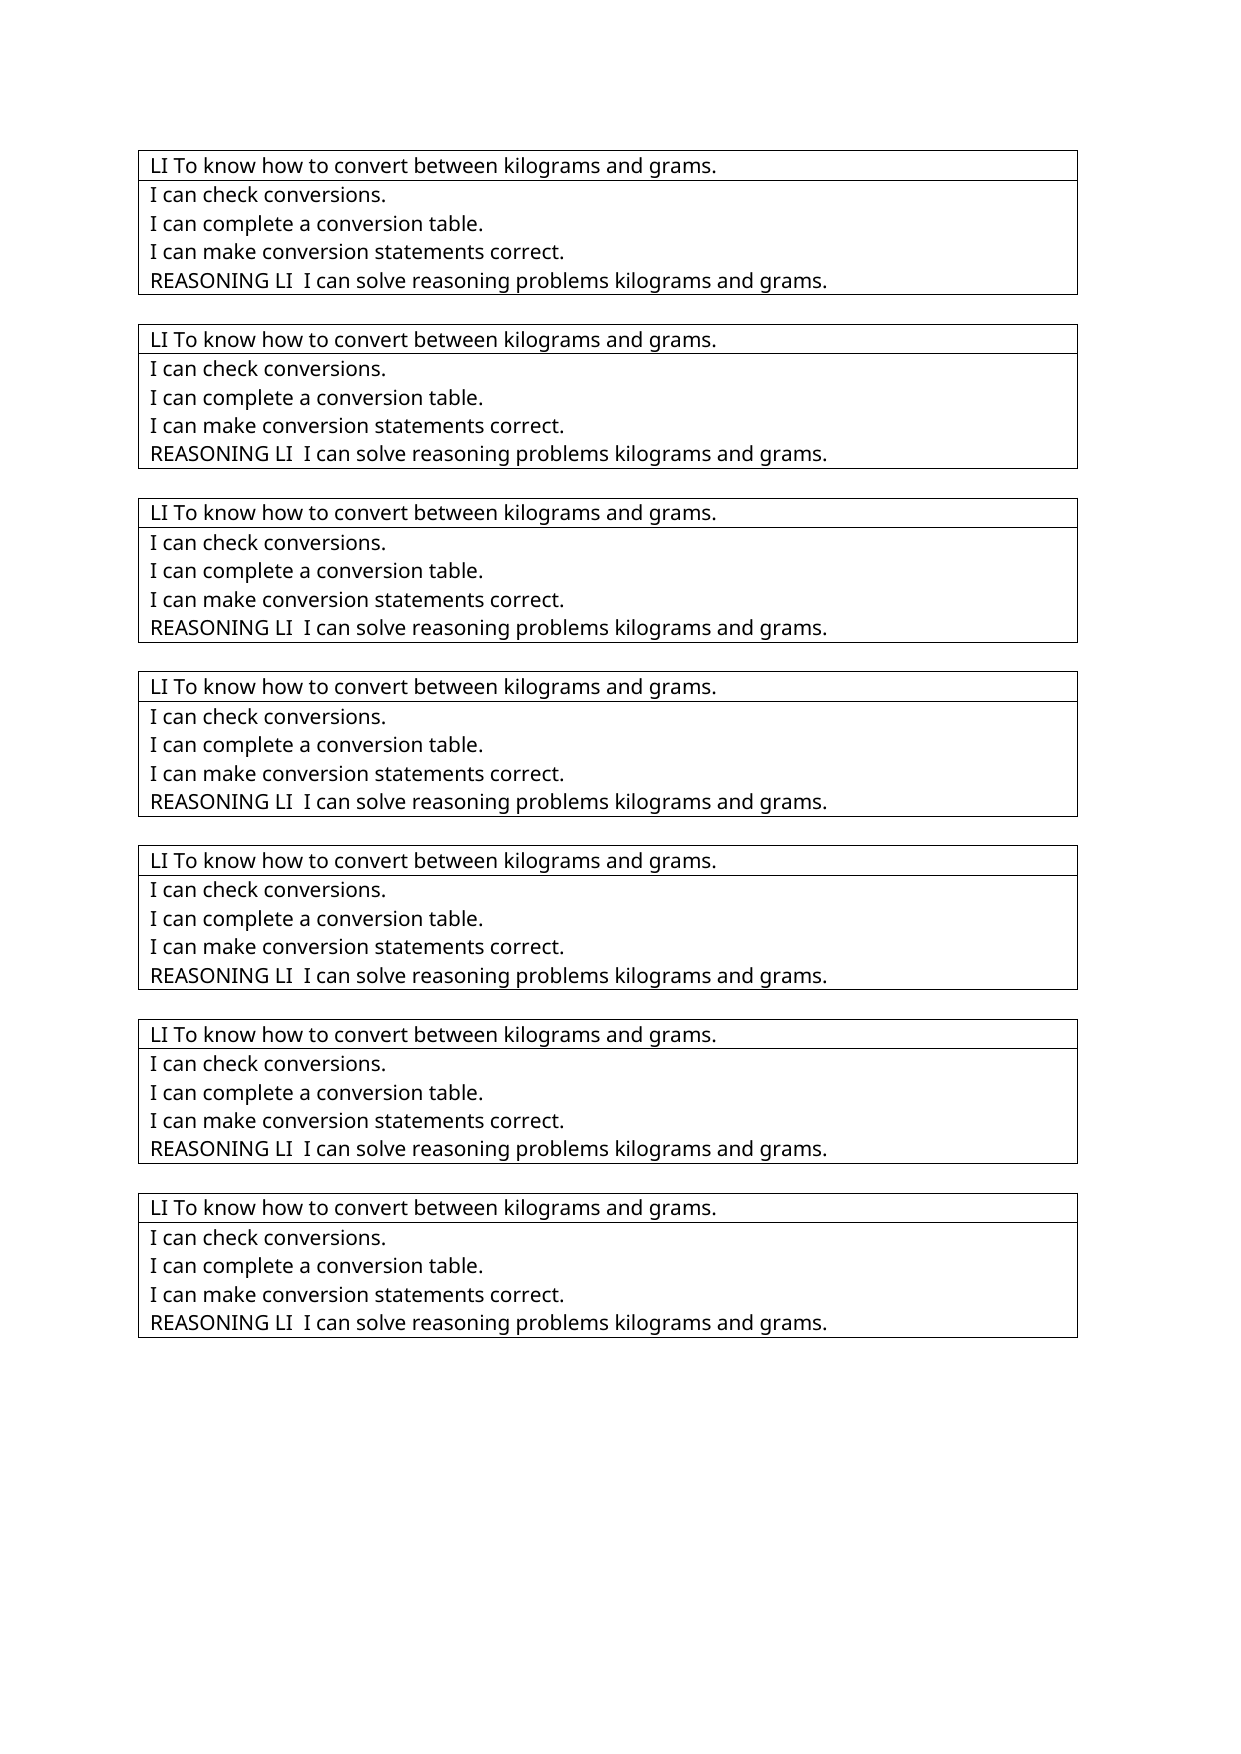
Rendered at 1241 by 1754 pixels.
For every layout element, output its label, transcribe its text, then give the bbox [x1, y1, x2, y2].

table_cell I can check conversions. I can complete a conversion table. I can make conversion statements correct. REASONING LI I can solve reasoning problems kilograms and grams. [139, 876, 1077, 989]
table_header LI To know how to convert between kilograms and grams. [139, 672, 1077, 701]
table_cell I can check conversions. I can complete a conversion table. I can make conversion statements correct. REASONING LI I can solve reasoning problems kilograms and grams. [139, 354, 1077, 468]
table_cell I can check conversions. I can complete a conversion table. I can make conversion statements correct. REASONING LI I can solve reasoning problems kilograms and grams. [139, 1049, 1077, 1163]
table_header LI To know how to convert between kilograms and grams. [139, 1020, 1077, 1048]
table_cell I can check conversions. I can complete a conversion table. I can make conversion statements correct. REASONING LI I can solve reasoning problems kilograms and grams. [139, 528, 1077, 642]
table_header LI To know how to convert between kilograms and grams. [139, 151, 1077, 179]
table_header LI To know how to convert between kilograms and grams. [139, 325, 1077, 353]
table_header LI To know how to convert between kilograms and grams. [139, 1194, 1077, 1222]
table_header LI To know how to convert between kilograms and grams. [139, 499, 1077, 527]
table_cell I can check conversions. I can complete a conversion table. I can make conversion statements correct. REASONING LI I can solve reasoning problems kilograms and grams. [139, 702, 1077, 816]
table_cell I can check conversions. I can complete a conversion table. I can make conversion statements correct. REASONING LI I can solve reasoning problems kilograms and grams. [139, 181, 1077, 294]
table_header LI To know how to convert between kilograms and grams. [139, 846, 1077, 874]
table_cell I can check conversions. I can complete a conversion table. I can make conversion statements correct. REASONING LI I can solve reasoning problems kilograms and grams. [139, 1223, 1077, 1337]
